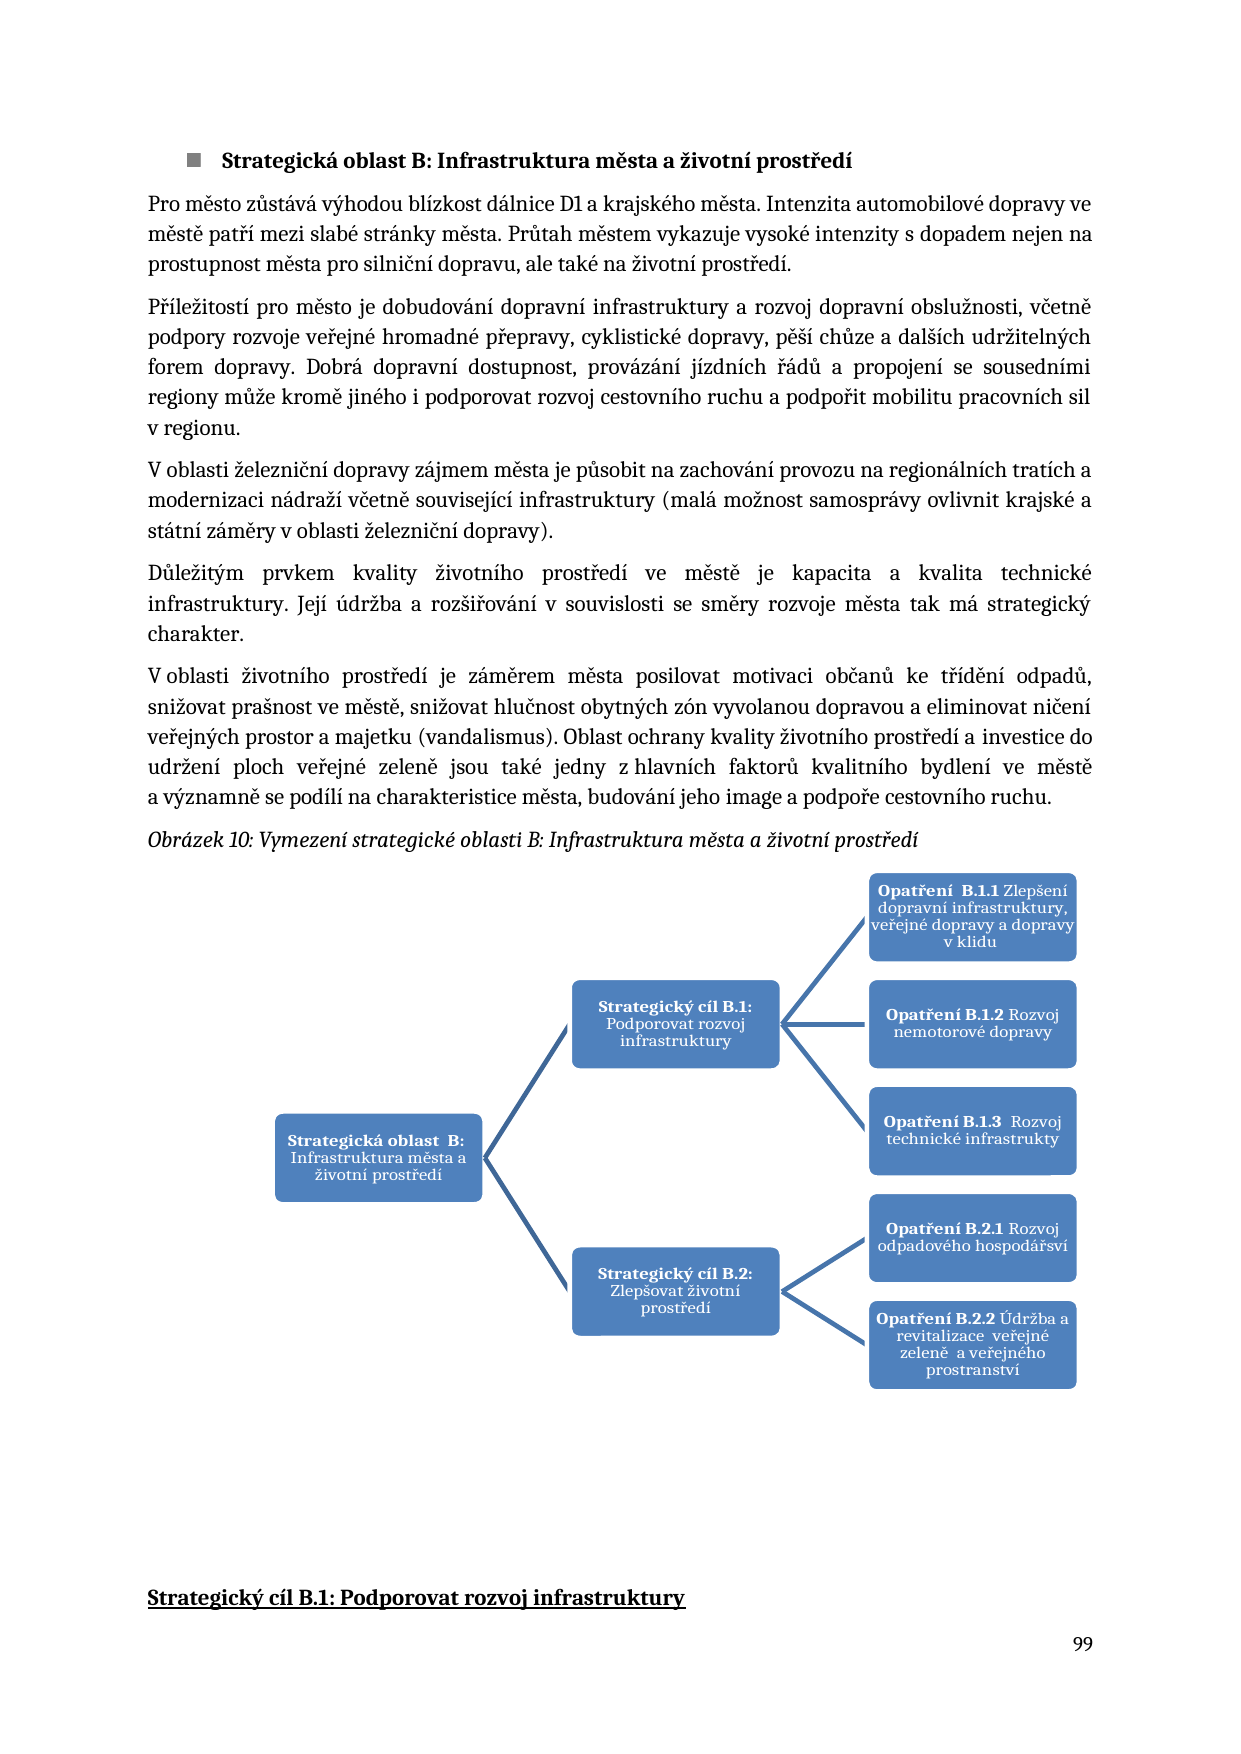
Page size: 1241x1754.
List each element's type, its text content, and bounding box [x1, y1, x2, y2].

text Strategický cíl B.1: Podporovat rozvoj infrastruktury [148, 1585, 1093, 1611]
text Obrázek 10: Vymezení strategické oblasti B: Infrastruktura města a životní prostředí [148, 827, 1093, 853]
text Důležitým prvkem kvality životního prostředí ve městě je kapacita a kvalita technické infrastruktury. Její údržba a rozšiřování v souvislosti se směry rozvoje města tak má strategický charakter. [148, 560, 1093, 647]
text V oblasti železniční dopravy zájmem města je působit na zachování provozu na regionálních tratích a modernizaci nádraží včetně související infrastruktury (malá možnost samosprávy ovlivnit krajské a státní záměry v oblasti železniční dopravy). [148, 457, 1093, 544]
text Pro město zůstává výhodou blízkost dálnice D1 a krajského města. Intenzita automobilové dopravy ve městě patří mezi slabé stránky města. Průtah městem vykazuje vysoké intenzity s dopadem nejen na prostupnost města pro silniční dopravu, ale také na životní prostředí. [148, 190, 1093, 277]
list Strategická oblast B: Infrastruktura města a životní prostředí [185, 148, 1093, 174]
text V oblasti životního prostředí je záměrem města posilovat motivaci občanů ke třídění odpadů, snižovat prašnost ve městě, snižovat hlučnost obytných zón vyvolanou dopravou a eliminovat ničení veřejných prostor a majetku (vandalismus). Oblast ochrany kvality životního prostředí a investice do udržení ploch veřejné zeleně jsou také jedny z hlavních faktorů kvalitního bydlení ve městě a významně se podílí na charakteristice města, budování jeho image a podpoře cestovního ruchu. [148, 663, 1093, 810]
text Příležitostí pro město je dobudování dopravní infrastruktury a rozvoj dopravní obslužnosti, včetně podpory rozvoje veřejné hromadné přepravy, cyklistické dopravy, pěší chůze a dalších udržitelných forem dopravy. Dobrá dopravní dostupnost, provázání jízdních řádů a propojení se sousedními regiony může kromě jiného i podporovat rozvoj cestovního ruchu a podpořit mobilitu pracovních sil v regionu. [148, 293, 1093, 441]
